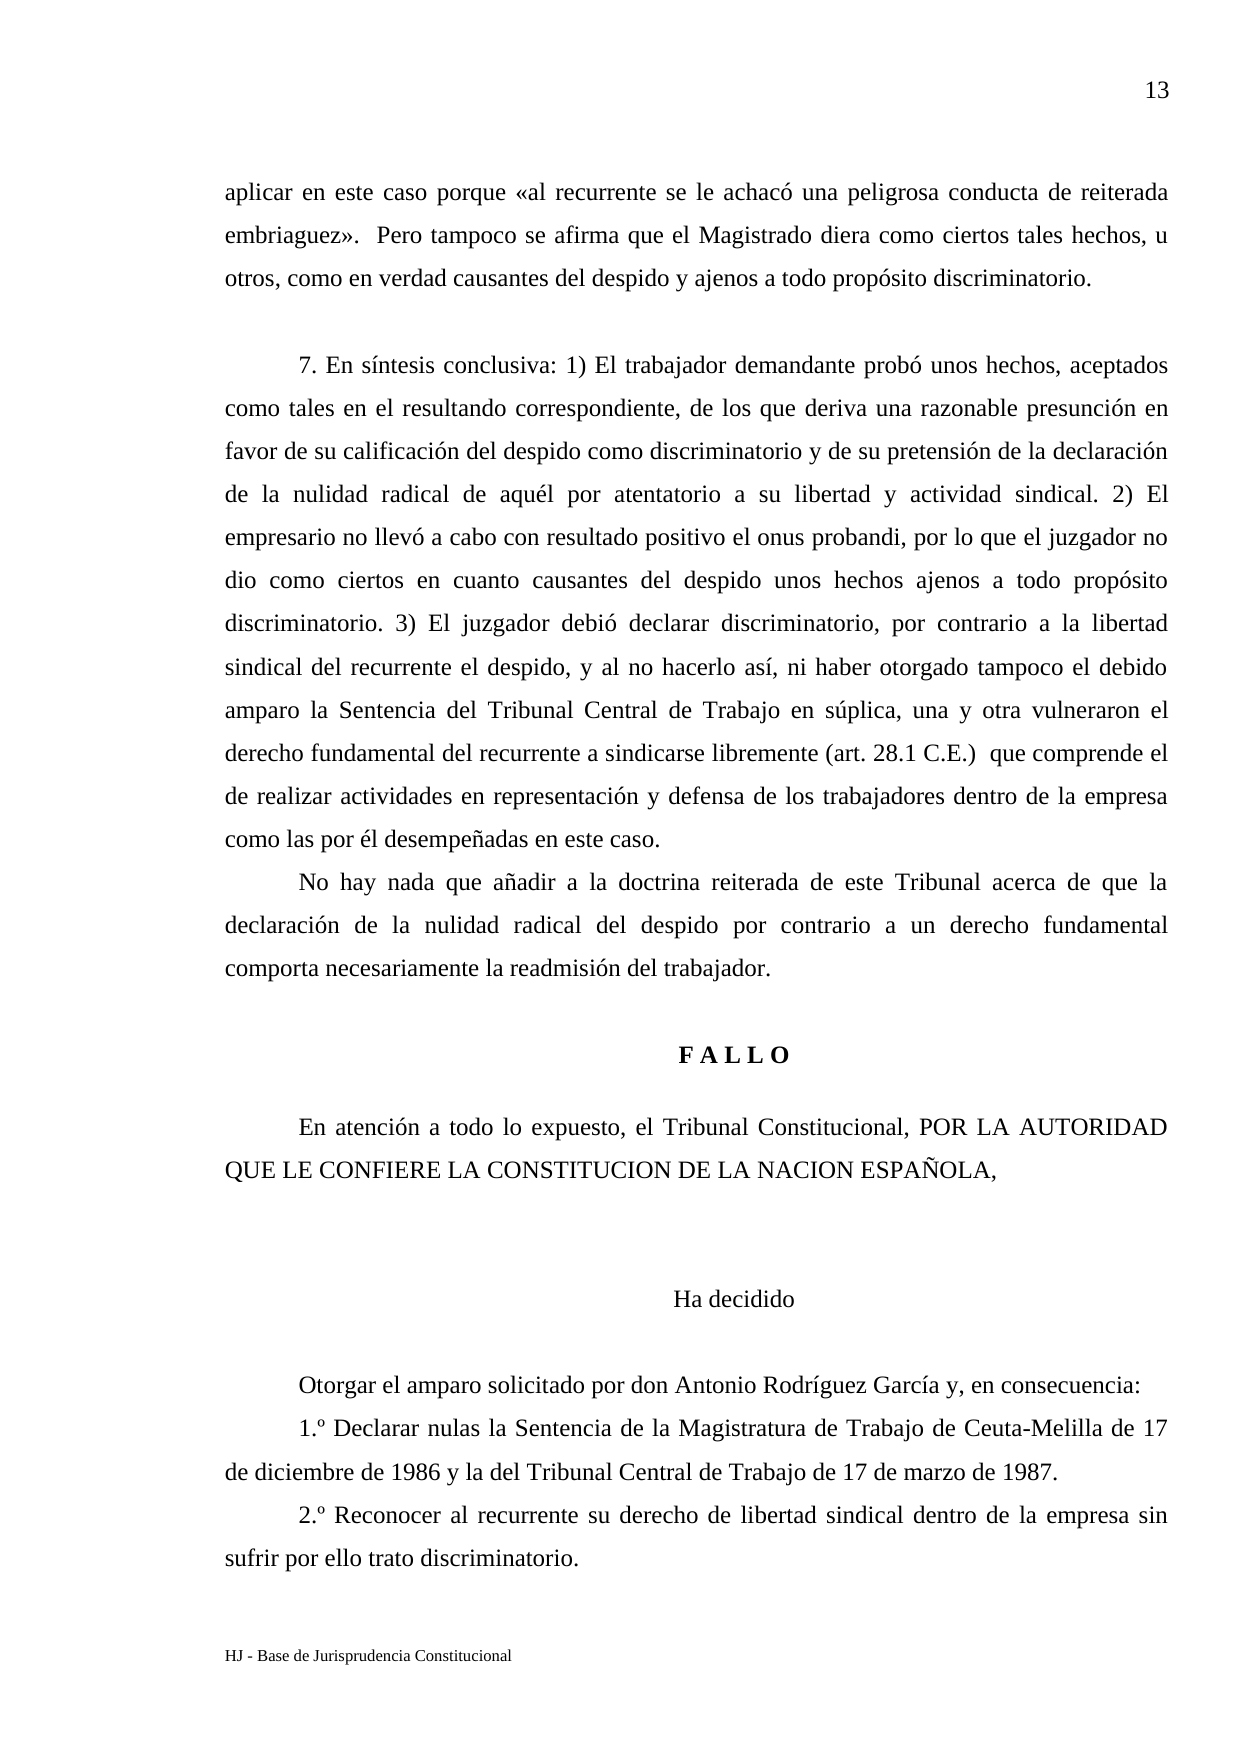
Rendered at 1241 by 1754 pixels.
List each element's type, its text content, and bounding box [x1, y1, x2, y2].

text 1.º Declarar nulas la Sentencia de la Magistratura de Trabajo de Ceuta-Melilla de 17 de diciembre de 1986 y la del Tribunal Central de Trabajo de 17 de marzo de 1987. [224, 1413, 1169, 1485]
subtitle F A L L O [224, 1040, 1169, 1068]
text En atención a todo lo expuesto, el Tribunal Constitucional, POR LA AUTORIDAD QUE LE CONFIERE LA CONSTITUCION DE LA NACION ESPAÑOLA, [224, 1112, 1169, 1183]
text Ha decidido [224, 1284, 1169, 1313]
text 2.º Reconocer al recurrente su derecho de libertad sindical dentro de la empresa sin sufrir por ello trato discriminatorio. [224, 1500, 1169, 1572]
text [224, 177, 1169, 292]
text No hay nada que añadir a la doctrina reiterada de este Tribunal acerca de que la declaración de la nulidad radical del despido por contrario a un derecho fundamental comporta necesariamente la readmisión del trabajador. [224, 867, 1169, 982]
text Otorgar el amparo solicitado por don Antonio Rodríguez García y, en consecuencia: [224, 1370, 1169, 1399]
text 7. En síntesis conclusiva: 1) El trabajador demandante probó unos hechos, aceptados como tales en el resultando correspondiente, de los que deriva una razonable presunción en favor de su calificación del despido como discriminatorio y de su pretensión de la declaración de la nulidad radical de aquél por atentatorio a su libertad y actividad sindical. 2) El empresario no llevó a cabo con resultado positivo el onus probandi, por lo que el juzgador no dio como ciertos en cuanto causantes del despido unos hechos ajenos a todo propósito discriminatorio. 3) El juzgador debió declarar discriminatorio, por contrario a la libertad sindical del recurrente el despido, y al no hacerlo así, ni haber otorgado tampoco el debido amparo la Sentencia del Tribunal Central de Trabajo en súplica, una y otra vulneraron el derecho fundamental del recurrente a sindicarse libremente (art. 28.1 C.E.) que comprende el de realizar actividades en representación y defensa de los trabajadores dentro de la empresa como las por él desempeñadas en este caso. [224, 350, 1169, 853]
